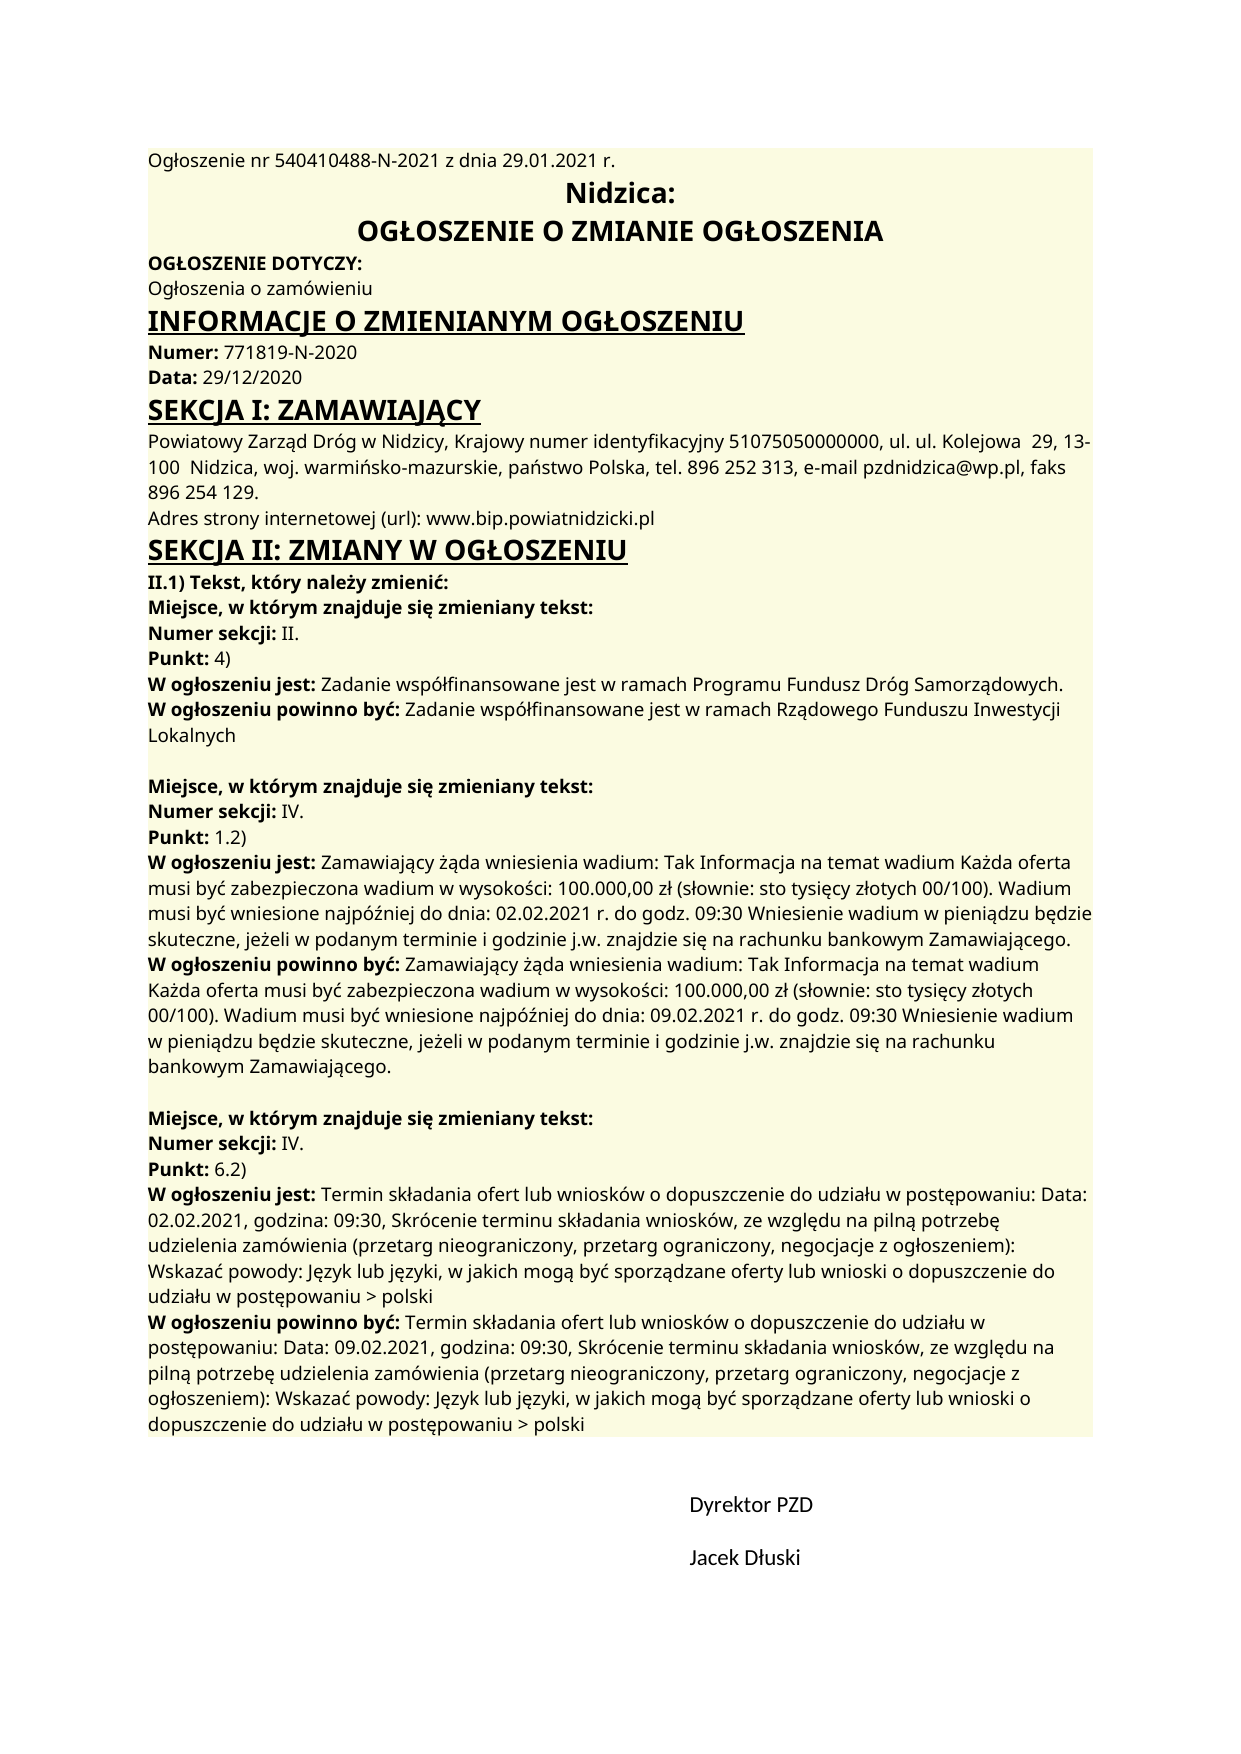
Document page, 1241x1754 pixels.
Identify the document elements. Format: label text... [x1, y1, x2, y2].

text INFORMACJE O ZMIENIANYM OGŁOSZENIU [148, 301, 1093, 339]
text Ogłoszenia o zamówieniu [148, 275, 1093, 301]
text SEKCJA I: ZAMAWIAJĄCY [148, 390, 1093, 428]
text Powiatowy Zarząd Dróg w Nidzicy, Krajowy numer identyfikacyjny 51075050000000, ul. ul. Kolejowa 29, 13-100 Nidzica, woj. warmińsko-mazurskie, państwo Polska, tel. 896 252 313, e-mail pzdnidzica@wp.pl, faks 896 254 129. Adres strony internetowej (url): www.bip.powiatnidzicki.pl [148, 428, 1093, 531]
text Numer: 771819-N-2020 Data: 29/12/2020 [148, 339, 1093, 390]
text II.1) Tekst, który należy zmienić: [148, 569, 1093, 594]
text OGŁOSZENIE DOTYCZY: [148, 250, 1093, 275]
text Ogłoszenie nr 540410488-N-2021 z dnia 29.01.2021 r. [148, 148, 1093, 173]
text SEKCJA II: ZMIANY W OGŁOSZENIU [148, 531, 1093, 569]
text Nidzica: OGŁOSZENIE O ZMIANIE OGŁOSZENIA [148, 173, 1093, 250]
text Dyrektor PZD [148, 1490, 1093, 1518]
text Miejsce, w którym znajduje się zmieniany tekst: Numer sekcji: II. Punkt: 4) W ogłoszeniu jest: Zadanie współfinansowane jest w ramach Programu Fundusz Dróg Samorządowych. W ogłoszeniu powinno być: Zadanie współfinansowane jest w ramach Rządowego Funduszu Inwestycji Lokalnych Miejsce, w którym znajduje się zmieniany tekst: Numer sekcji: IV. Punkt: 1.2) W ogłoszeniu jest: Zamawiający żąda wniesienia wadium: Tak Informacja na temat wadium Każda oferta musi być zabezpieczona wadium w wysokości: 100.000,00 zł (słownie: sto tysięcy złotych 00/100). Wadium musi być wniesione najpóźniej do dnia: 02.02.2021 r. do godz. 09:30 Wniesienie wadium w pieniądzu będzie skuteczne, jeżeli w podanym terminie i godzinie j.w. znajdzie się na rachunku bankowym Zamawiającego. W ogłoszeniu powinno być: Zamawiający żąda wniesienia wadium: Tak Informacja na temat wadium Każda oferta musi być zabezpieczona wadium w wysokości: 100.000,00 zł (słownie: sto tysięcy złotych 00/100). Wadium musi być wniesione najpóźniej do dnia: 09.02.2021 r. do godz. 09:30 Wniesienie wadium w pieniądzu będzie skuteczne, jeżeli w podanym terminie i godzinie j.w. znajdzie się na rachunku bankowym Zamawiającego. Miejsce, w którym znajduje się zmieniany tekst: Numer sekcji: IV. Punkt: 6.2) W ogłoszeniu jest: Termin składania ofert lub wniosków o dopuszczenie do udziału w postępowaniu: Data: 02.02.2021, godzina: 09:30, Skrócenie terminu składania wniosków, ze względu na pilną potrzebę udzielenia zamówienia (przetarg nieograniczony, przetarg ograniczony, negocjacje z ogłoszeniem): Wskazać powody: Język lub języki, w jakich mogą być sporządzane oferty lub wnioski o dopuszczenie do udziału w postępowaniu > polski W ogłoszeniu powinno być: Termin składania ofert lub wniosków o dopuszczenie do udziału w postępowaniu: Data: 09.02.2021, godzina: 09:30, Skrócenie terminu składania wniosków, ze względu na pilną potrzebę udzielenia zamówienia (przetarg nieograniczony, przetarg ograniczony, negocjacje z ogłoszeniem): Wskazać powody: Język lub języki, w jakich mogą być sporządzane oferty lub wnioski o dopuszczenie do udziału w postępowaniu > polski [148, 594, 1093, 1437]
text Jacek Dłuski [148, 1543, 1093, 1571]
